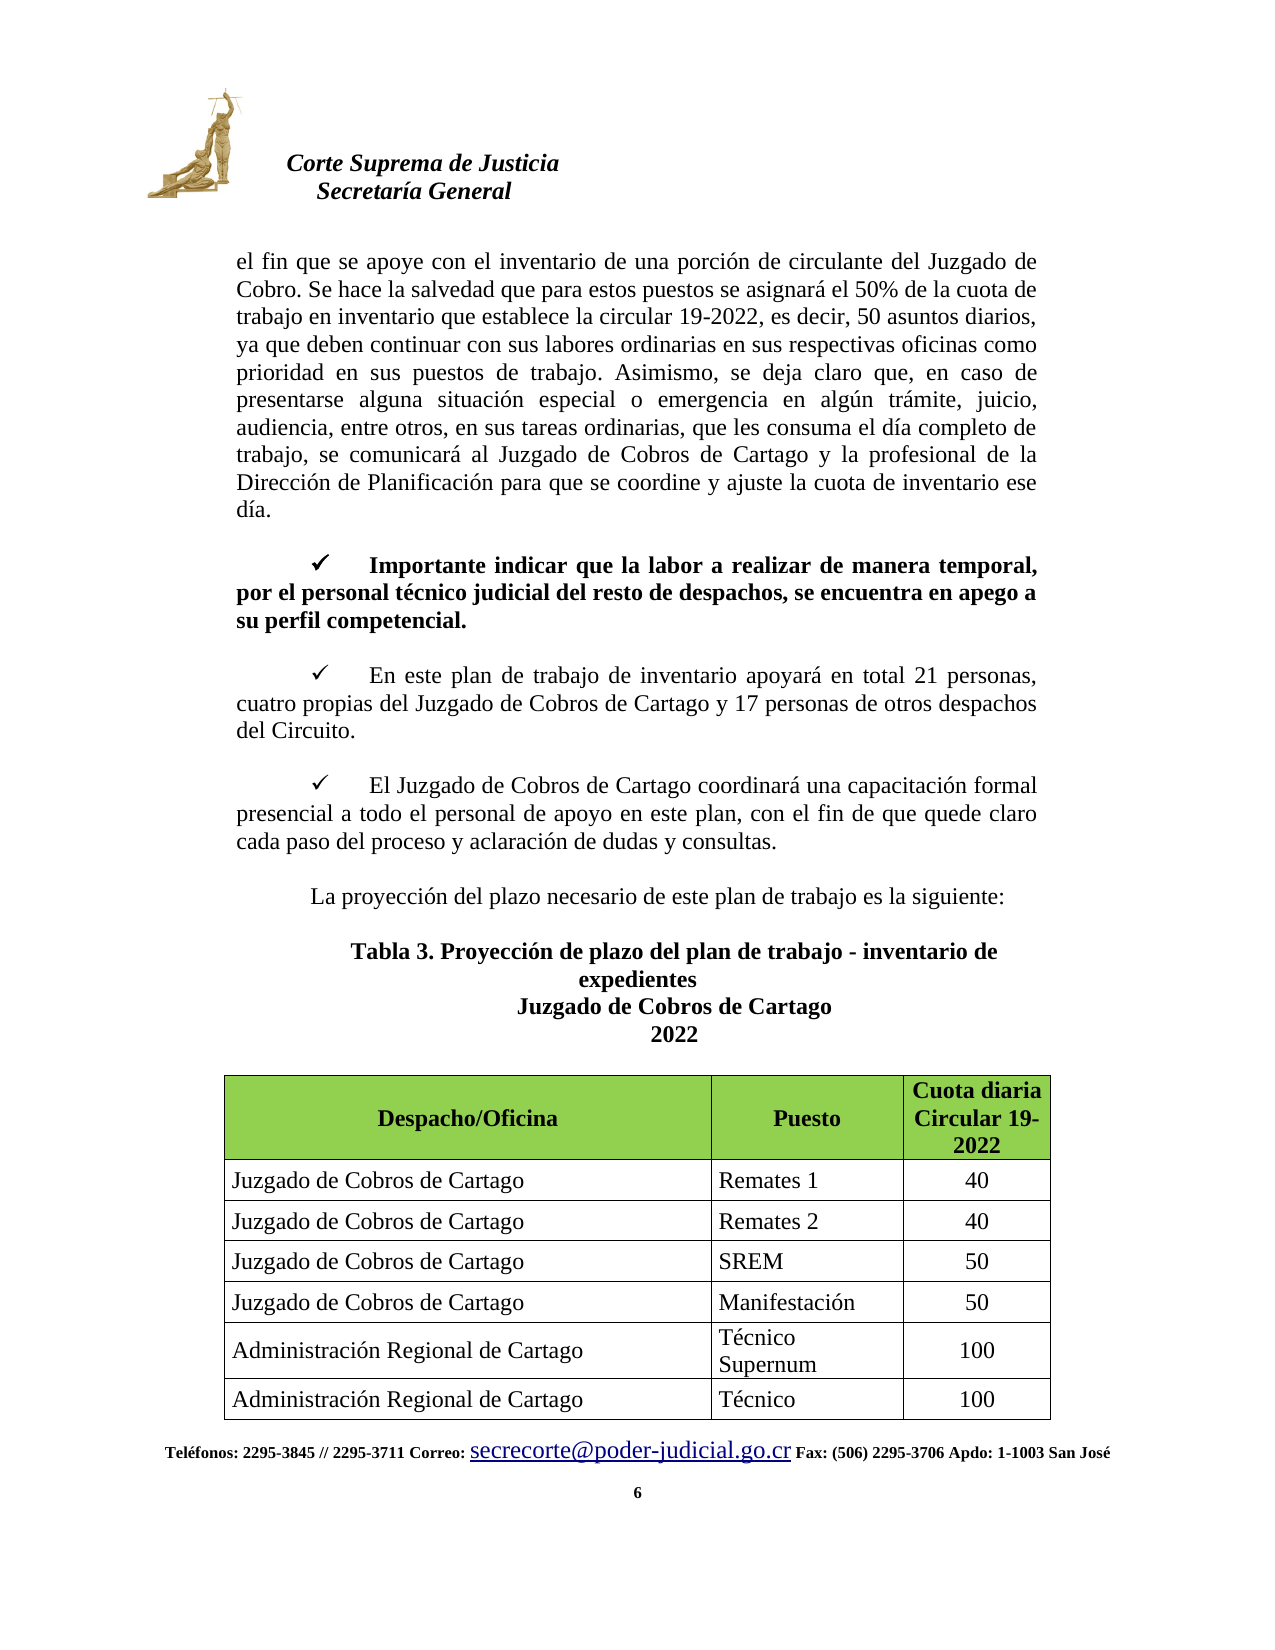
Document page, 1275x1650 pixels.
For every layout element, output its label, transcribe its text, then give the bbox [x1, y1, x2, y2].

text 2022 [236, 1020, 1039, 1048]
table_header Puesto [712, 1076, 903, 1159]
table_cell SREM [712, 1241, 903, 1281]
table_header Cuota diaria Circular 19-2022 [904, 1076, 1050, 1159]
table_cell Juzgado de Cobros de Cartago [225, 1201, 711, 1240]
table_cell Administración Regional de Cartago [225, 1323, 711, 1378]
table_cell Técnico Supernum [712, 1323, 903, 1378]
list En este plan de trabajo de inventario apoyará en total 21 personas, cuatro propias del Juzgado de Cobros de Cartago y 17 personas de otros despachos del Circuito. [236, 661, 1039, 744]
text Juzgado de Cobros de Cartago [236, 992, 1039, 1020]
table_cell 100 [904, 1323, 1050, 1378]
table_cell Remates 2 [712, 1201, 903, 1240]
table_cell Juzgado de Cobros de Cartago [225, 1241, 711, 1281]
table_cell Manifestación [712, 1282, 903, 1322]
table_cell Remates 1 [712, 1160, 903, 1200]
table_cell Técnico Supernum [712, 1379, 903, 1418]
text Tabla 3. Proyección de plazo del plan de trabajo - inventario de expedientes [236, 937, 1039, 992]
list El Juzgado de Cobros de Cartago coordinará una capacitación formal presencial a todo el personal de apoyo en este plan, con el fin de que quede claro cada paso del proceso y aclaración de dudas y consultas. [236, 772, 1039, 854]
list Importante indicar que la labor a realizar de manera temporal, por el personal técnico judicial del resto de despachos, se encuentra en apego a su perfil competencial. [236, 551, 1039, 633]
table_cell 50 [904, 1282, 1050, 1322]
table_cell 100 [904, 1379, 1050, 1418]
picture [147, 88, 246, 198]
table_cell 40 [904, 1160, 1050, 1200]
table_header Despacho/Oficina [225, 1076, 711, 1159]
table_cell 50 [904, 1241, 1050, 1281]
table_cell Administración Regional de Cartago [225, 1379, 711, 1418]
table_cell 40 [904, 1201, 1050, 1240]
text La proyección del plazo necesario de este plan de trabajo es la siguiente: [236, 882, 1039, 909]
table_cell Juzgado de Cobros de Cartago [225, 1282, 711, 1322]
table_cell Juzgado de Cobros de Cartago [225, 1160, 711, 1200]
